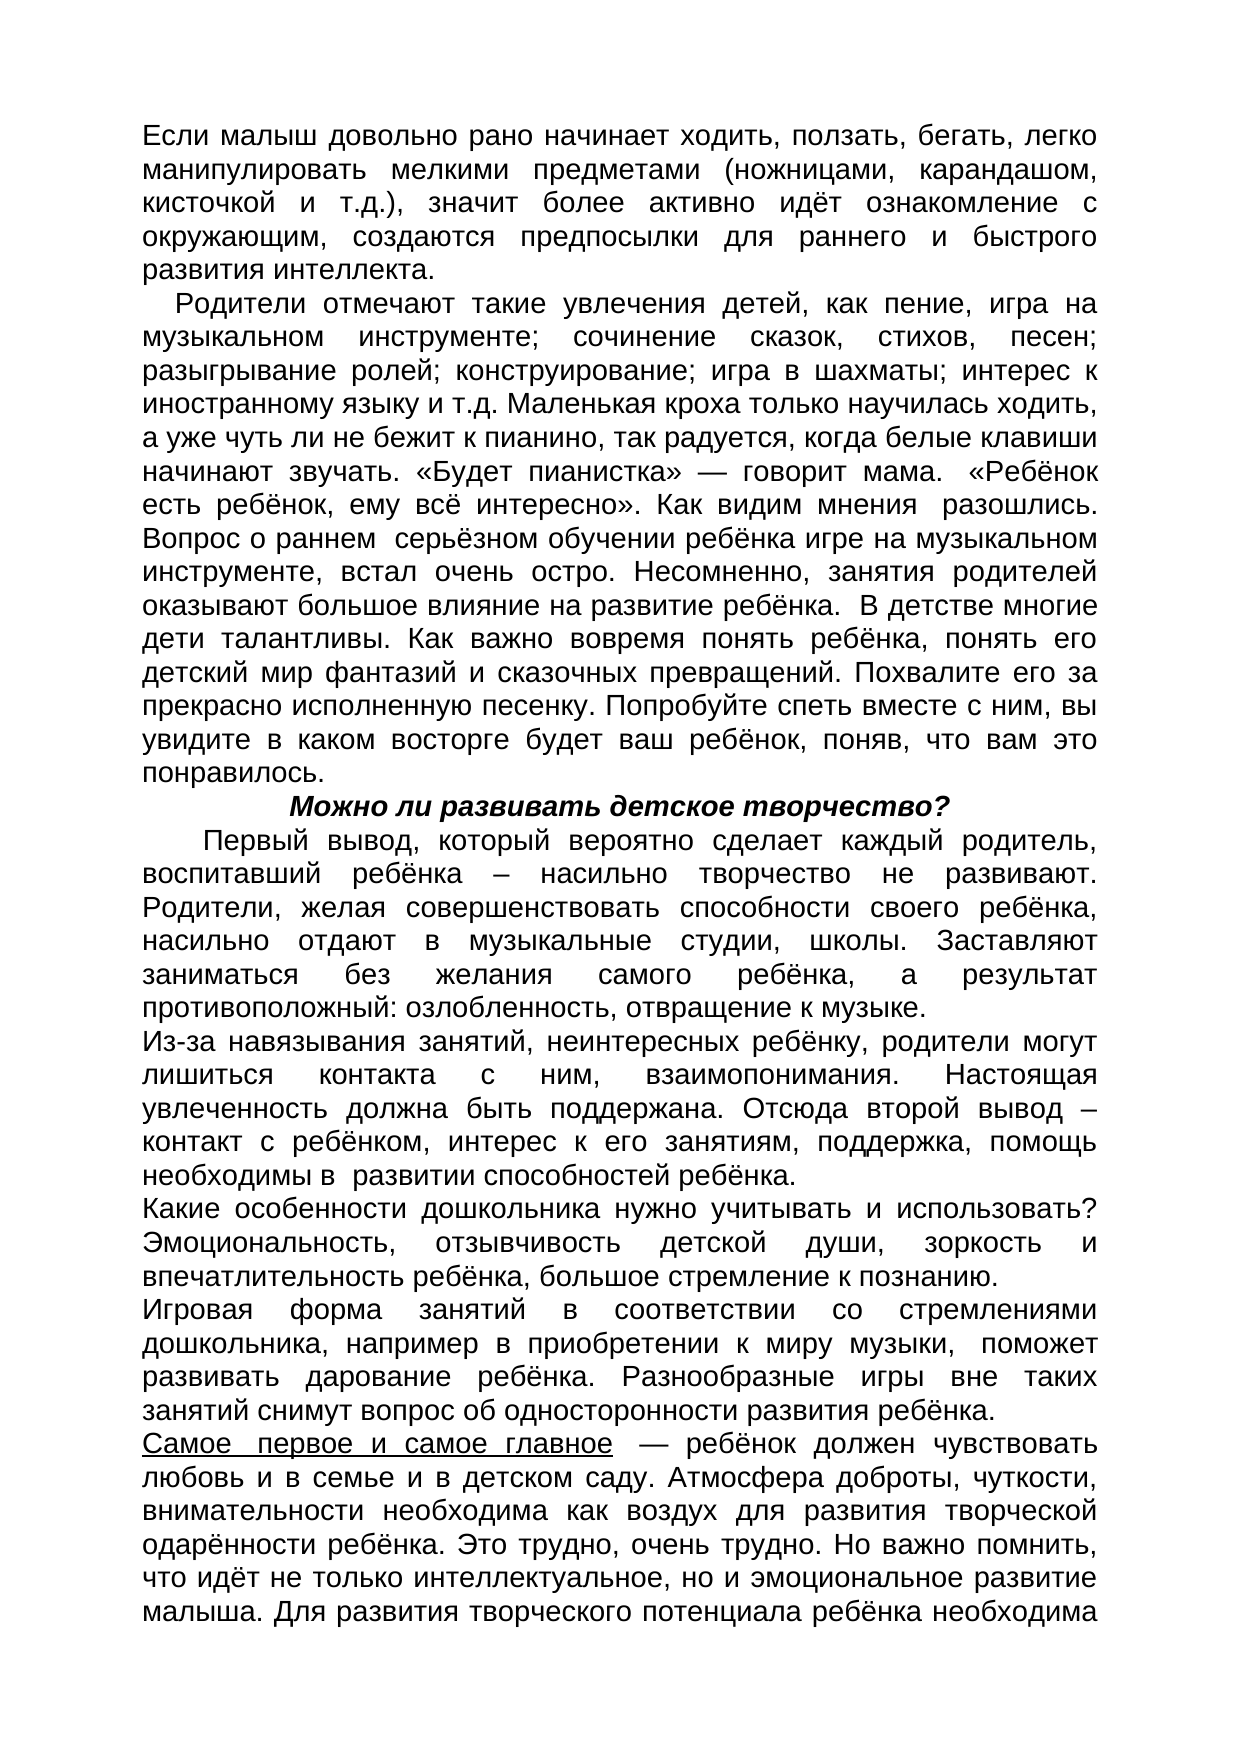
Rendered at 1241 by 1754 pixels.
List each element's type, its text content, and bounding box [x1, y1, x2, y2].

text Если малыш довольно рано начинает ходить, ползать, бегать, легко манипулировать мелкими предметами (ножницами, карандашом, кисточкой и т.д.), значит более активно идёт ознакомление с окружающим, создаются предпосылки для раннего и быстрого развития интеллекта. [142, 118, 1098, 286]
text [142, 1426, 1098, 1627]
text Какие особенности дошкольника нужно учитывать и использовать? Эмоциональность, отзывчивость детской души, зоркость и впечатлительность ребёнка, большое стремление к познанию. [142, 1191, 1098, 1292]
text Родители отмечают такие увлечения детей, как пение, игра на музыкальном инструменте; сочинение сказок, стихов, песен; разыгрывание ролей; конструирование; игра в шахматы; интерес к иностранному языку и т.д. Маленькая кроха только научилась ходить, а уже чуть ли не бежит к пианино, так радуется, когда белые клавиши начинают звучать. «Будет пианистка» — говорит мама. «Ребёнок есть ребёнок, ему всё интересно». Как видим мнения разошлись. Вопрос о раннем серьёзном обучении ребёнка игре на музыкальном инструменте, встал очень остро. Несомненно, занятия родителей оказывают большое влияние на развитие ребёнка. В детстве многие дети талантливы. Как важно вовремя понять ребёнка, понять его детский мир фантазий и сказочных превращений. Похвалите его за прекрасно исполненную песенку. Попробуйте спеть вместе с ним, вы увидите в каком восторге будет ваш ребёнок, поняв, что вам это понравилось. [142, 286, 1098, 789]
text Можно ли развивать детское творчество? [142, 789, 1098, 822]
text Первый вывод, который вероятно сделает каждый родитель, воспитавший ребёнка – насильно творчество не развивают. Родители, желая совершенствовать способности своего ребёнка, насильно отдают в музыкальные студии, школы. Заставляют заниматься без желания самого ребёнка, а результат противоположный: озлобленность, отвращение к музыке. [142, 822, 1098, 1024]
text Игровая форма занятий в соответствии со стремлениями дошкольника, например в приобретении к миру музыки, поможет развивать дарование ребёнка. Разнообразные игры вне таких занятий снимут вопрос об односторонности развития ребёнка. [142, 1292, 1098, 1426]
text Из-за навязывания занятий, неинтересных ребёнку, родители могут лишиться контакта с ним, взаимопонимания. Настоящая увлеченность должна быть поддержана. Отсюда второй вывод – контакт с ребёнком, интерес к его занятиям, поддержка, помощь необходимы в развитии способностей ребёнка. [142, 1024, 1098, 1191]
